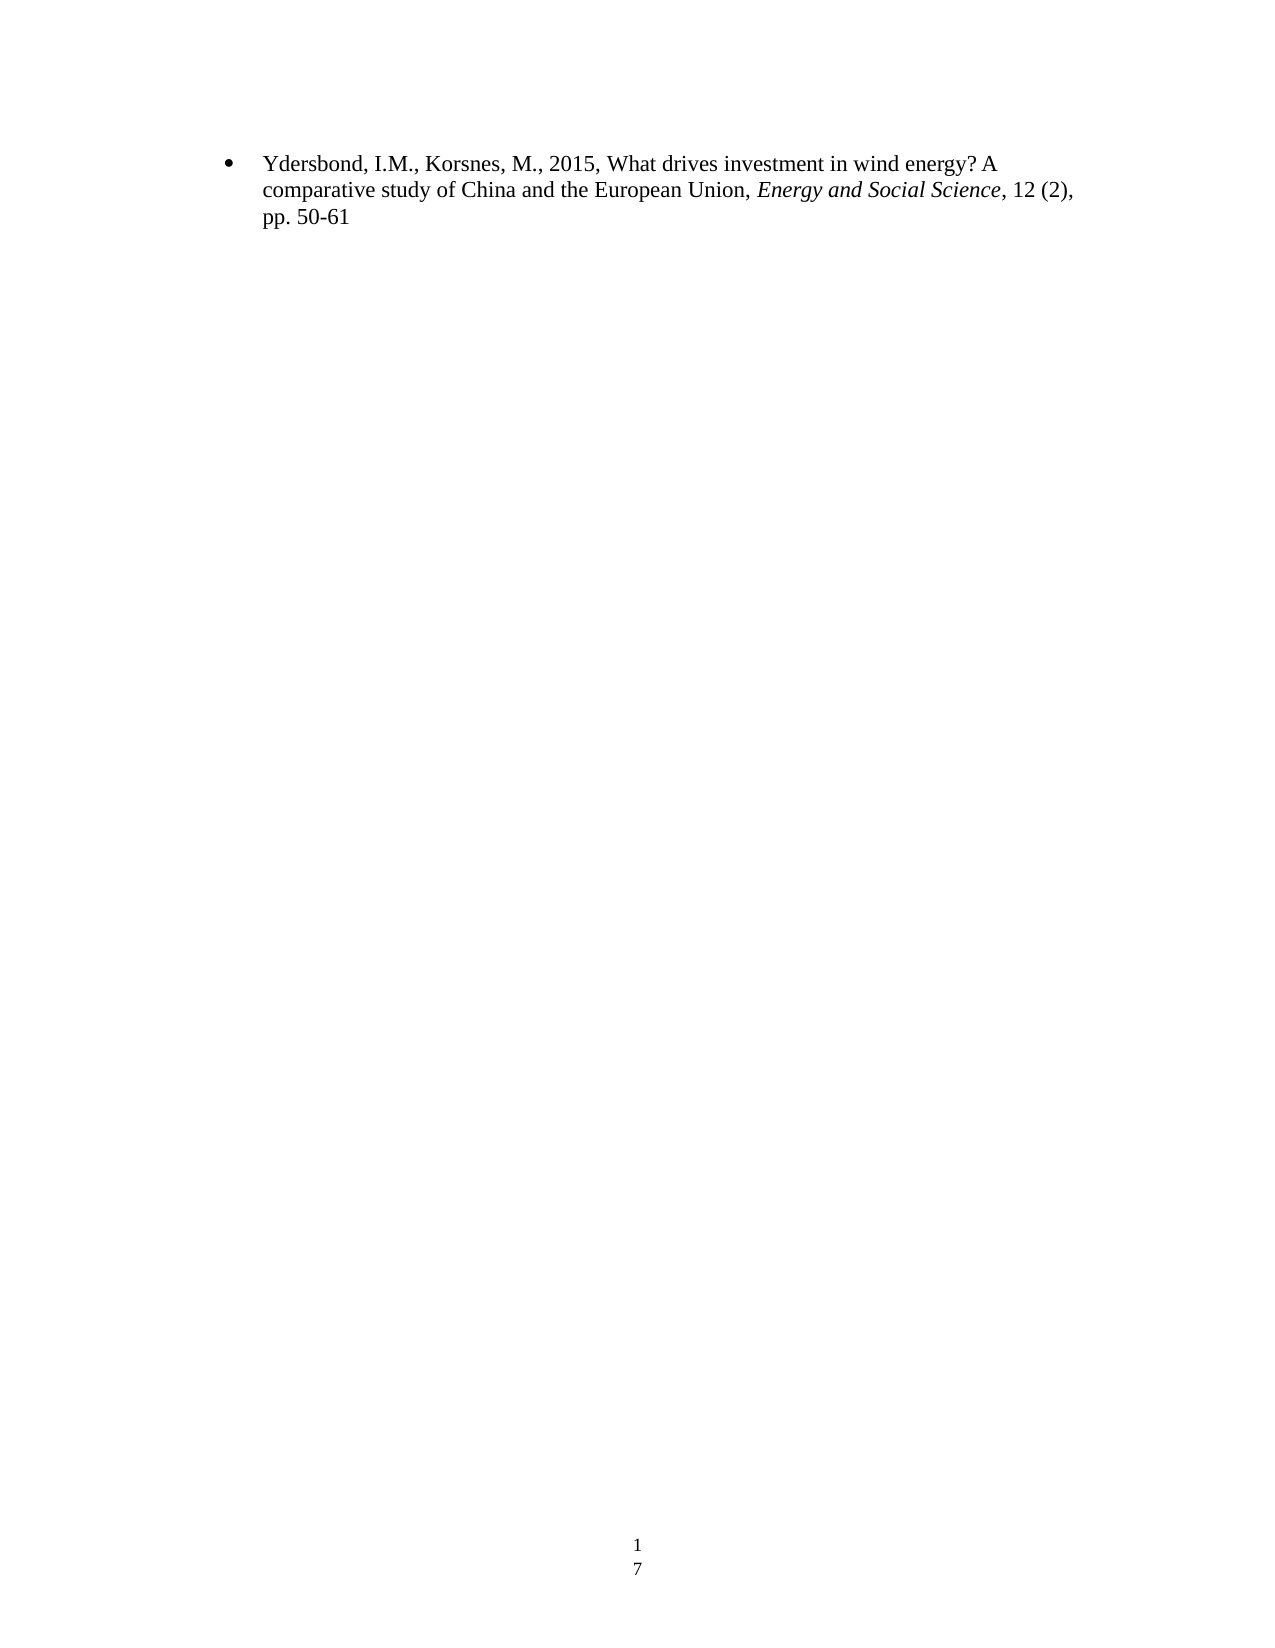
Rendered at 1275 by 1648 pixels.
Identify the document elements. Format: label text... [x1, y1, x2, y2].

list Ydersbond, I.M., Korsnes, M., 2015, What drives investment in wind energy? A comparative study of China and the European Union, Energy and Social Science, 12 (2), pp. 50-61 [350, 150, 1088, 229]
list Ydersbond, I.M., Korsnes, M., 2015, What drives investment in wind energy? A comparative study of China and the European Union, Energy and Social Science, 12 (2), pp. 50-61 [225, 150, 607, 229]
